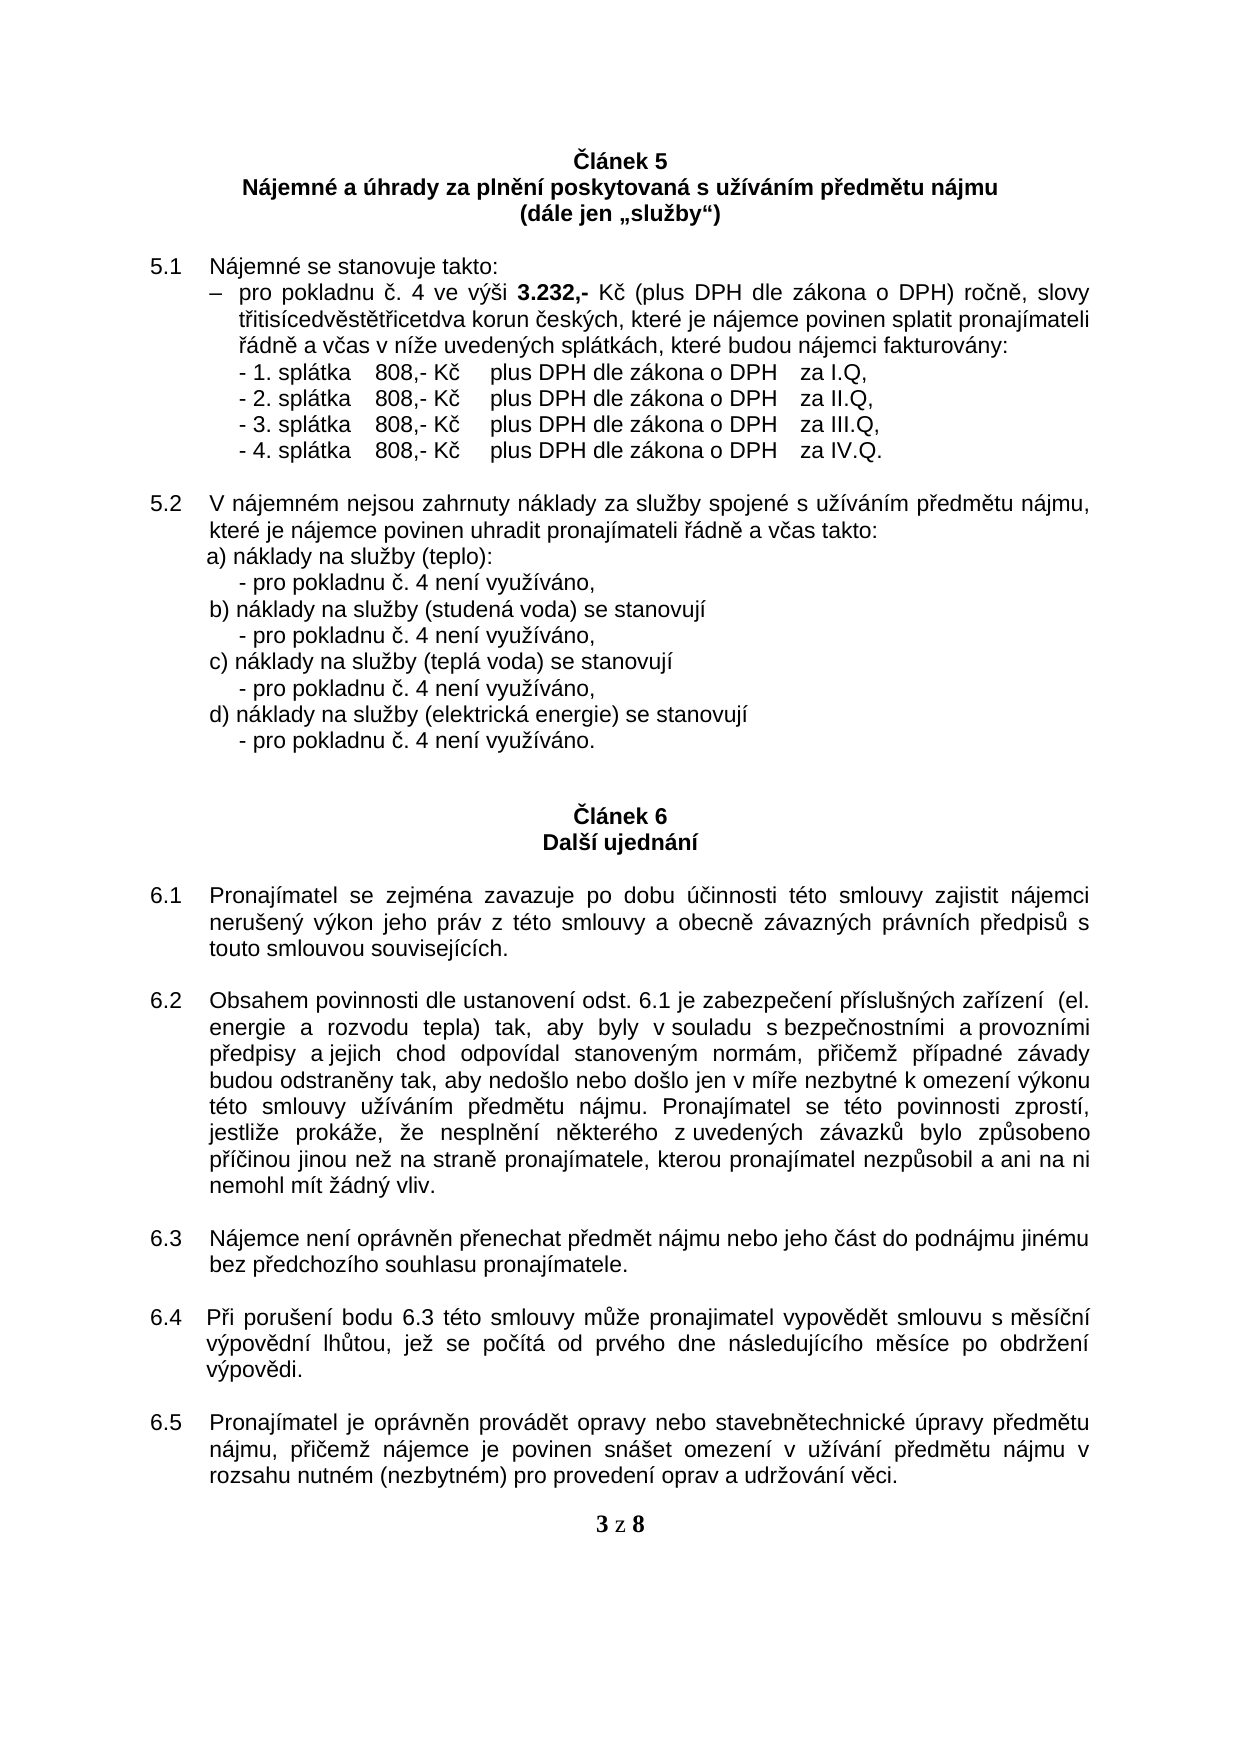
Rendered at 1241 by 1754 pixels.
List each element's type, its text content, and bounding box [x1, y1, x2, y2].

text 5.2 V nájemném nejsou zahrnuty náklady za služby spojené s užíváním předmětu nájmu, které je nájemce povinen uhradit pronajímateli řádně a včas takto: [150, 490, 1090, 543]
text d) náklady na služby (elektrická energie) se stanovují [150, 701, 1090, 727]
text 5.1 Nájemné se stanovuje takto: [150, 253, 1090, 279]
text - pro pokladnu č. 4 není využíváno, [239, 675, 1090, 701]
text 6.4 Při porušení bodu 6.3 této smlouvy může pronajimatel vypovědět smlouvu s měsíční výpovědní lhůtou, jež se počítá od prvého dne následujícího měsíce po obdržení výpovědi. [150, 1304, 1090, 1383]
text Nájemné a úhrady za plnění poskytovaná s užíváním předmětu nájmu (dále jen „služby“) [150, 174, 1090, 227]
text 6.3 Nájemce není oprávněn přenechat předmět nájmu nebo jeho část do podnájmu jinému bez předchozího souhlasu pronajímatele. [150, 1225, 1090, 1277]
text c) náklady na služby (teplá voda) se stanovují [209, 648, 1090, 675]
text 6.2 Obsahem povinnosti dle ustanovení odst. 6.1 je zabezpečení příslušných zařízení (el. energie a rozvodu tepla) tak, aby byly v souladu s bezpečnostními a provozními předpisy a jejich chod odpovídal stanoveným normám, přičemž případné závady budou odstraněny tak, aby nedošlo nebo došlo jen v míře nezbytné k omezení výkonu této smlouvy užíváním předmětu nájmu. Pronajímatel se této povinnosti zprostí, jestliže prokáže, že nesplnění některého z uvedených závazků bylo způsobeno příčinou jinou než na straně pronajímatele, kterou pronajímatel nezpůsobil a ani na ni nemohl mít žádný vliv. [150, 987, 1090, 1198]
text - 2. splátka 808,- Kč plus DPH dle zákona o DPH za II.Q, [239, 385, 1090, 411]
text - 3. splátka 808,- Kč plus DPH dle zákona o DPH za III.Q, [239, 411, 1090, 437]
text - 1. splátka 808,- Kč plus DPH dle zákona o DPH za I.Q, [239, 358, 1090, 385]
text Článek 6 [150, 803, 1090, 829]
text Článek 5 [150, 148, 1090, 174]
text b) náklady na služby (studená voda) se stanovují [209, 596, 1090, 622]
text 6.1 Pronajímatel se zejména zavazuje po dobu účinnosti této smlouvy zajistit nájemci nerušený výkon jeho práv z této smlouvy a obecně závazných právních předpisů s touto smlouvou souvisejících. [150, 882, 1090, 961]
text – pro pokladnu č. 4 ve výši 3.232,- Kč (plus DPH dle zákona o DPH) ročně, slovy třitisícedvěstětřicetdva korun českých, které je nájemce povinen splatit pronajímateli řádně a včas v níže uvedených splátkách, které budou nájemci fakturovány: [209, 279, 1090, 358]
text - pro pokladnu č. 4 není využíváno, [239, 622, 1090, 648]
text 6.5 Pronajímatel je oprávněn provádět opravy nebo stavebnětechnické úpravy předmětu nájmu, přičemž nájemce je povinen snášet omezení v užívání předmětu nájmu v rozsahu nutném (nezbytném) pro provedení oprav a udržování věci. [150, 1409, 1090, 1488]
text a) náklady na služby (teplo): [206, 543, 1090, 569]
text Další ujednání [150, 829, 1090, 856]
text - pro pokladnu č. 4 není využíváno. [239, 727, 1090, 754]
text - pro pokladnu č. 4 není využíváno, [239, 569, 1090, 596]
text - 4. splátka 808,- Kč plus DPH dle zákona o DPH za IV.Q. [239, 437, 1090, 464]
